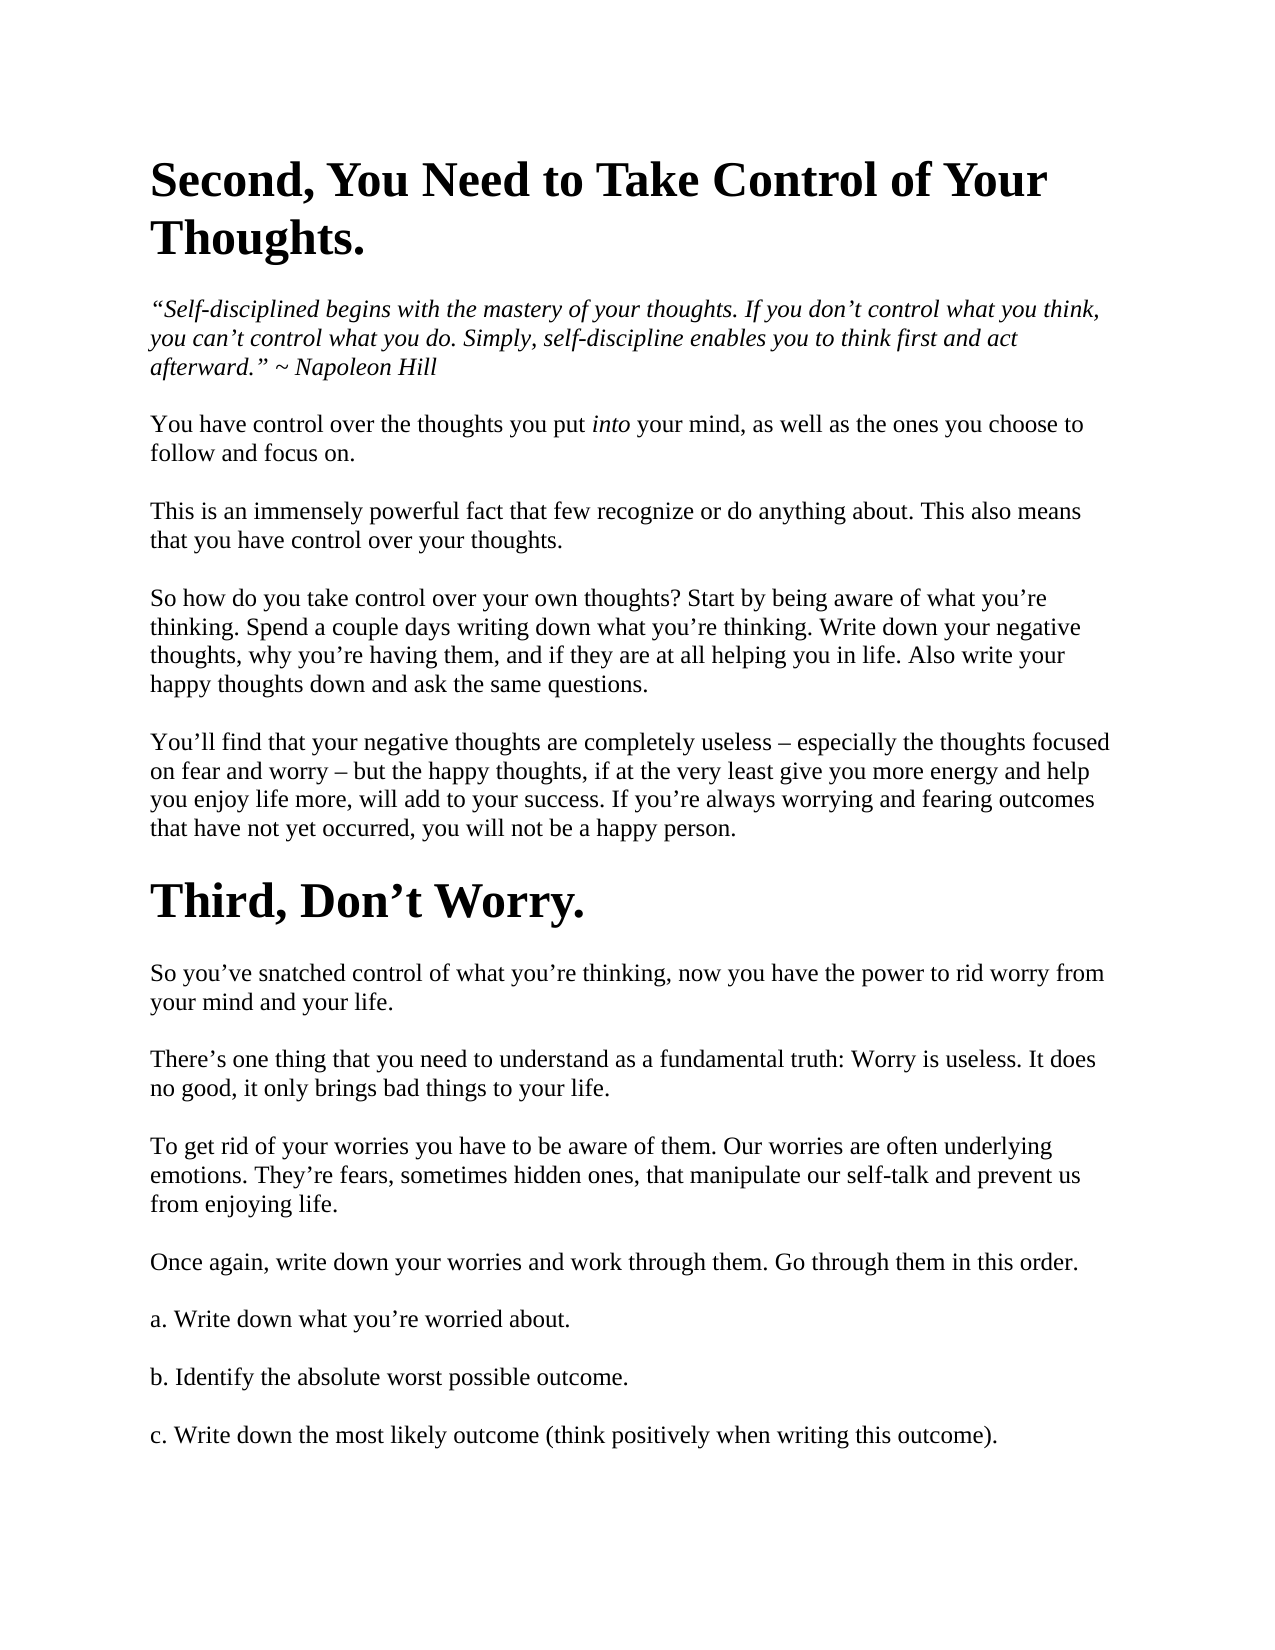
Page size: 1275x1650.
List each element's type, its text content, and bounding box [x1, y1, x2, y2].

text c. Write down the most likely outcome (think positively when writing this outcome). [150, 1420, 1125, 1449]
text To get rid of your worries you have to be aware of them. Our worries are often underlying emotions. They’re fears, sometimes hidden ones, that manipulate our self-talk and prevent us from enjoying life. [150, 1131, 1125, 1217]
text b. Identify the absolute worst possible outcome. [150, 1362, 1125, 1391]
text a. Write down what you’re worried about. [150, 1304, 1125, 1333]
text So you’ve snatched control of what you’re thinking, now you have the power to rid worry from your mind and your life. [150, 958, 1125, 1015]
text Second, You Need to Take Control of Your Thoughts. [150, 150, 1125, 265]
text So how do you take control over your own thoughts? Start by being aware of what you’re thinking. Spend a couple days writing down what you’re thinking. Write down your negative thoughts, why you’re having them, and if they are at all helping you in life. Also write your happy thoughts down and ask the same questions. [150, 583, 1125, 698]
text “Self-disciplined begins with the mastery of your thoughts. If you don’t control what you think, you can’t control what you do. Simply, self-discipline enables you to think first and act afterward.” ~ Napoleon Hill [150, 294, 1125, 380]
text You’ll find that your negative thoughts are completely useless – especially the thoughts focused on fear and worry – but the happy thoughts, if at the very least give you more energy and help you enjoy life more, will add to your success. If you’re always worrying and fearing outcomes that have not yet occurred, you will not be a happy person. [150, 727, 1125, 842]
text Third, Don’t Worry. [150, 871, 1125, 929]
text Once again, write down your worries and work through them. Go through them in this order. [150, 1247, 1125, 1275]
text This is an immensely powerful fact that few recognize or do anything about. This also means that you have control over your thoughts. [150, 496, 1125, 554]
text You have control over the thoughts you put into your mind, as well as the ones you choose to follow and focus on. [150, 409, 1125, 467]
text There’s one thing that you need to understand as a fundamental truth: Worry is useless. It does no good, it only brings bad things to your life. [150, 1044, 1125, 1102]
